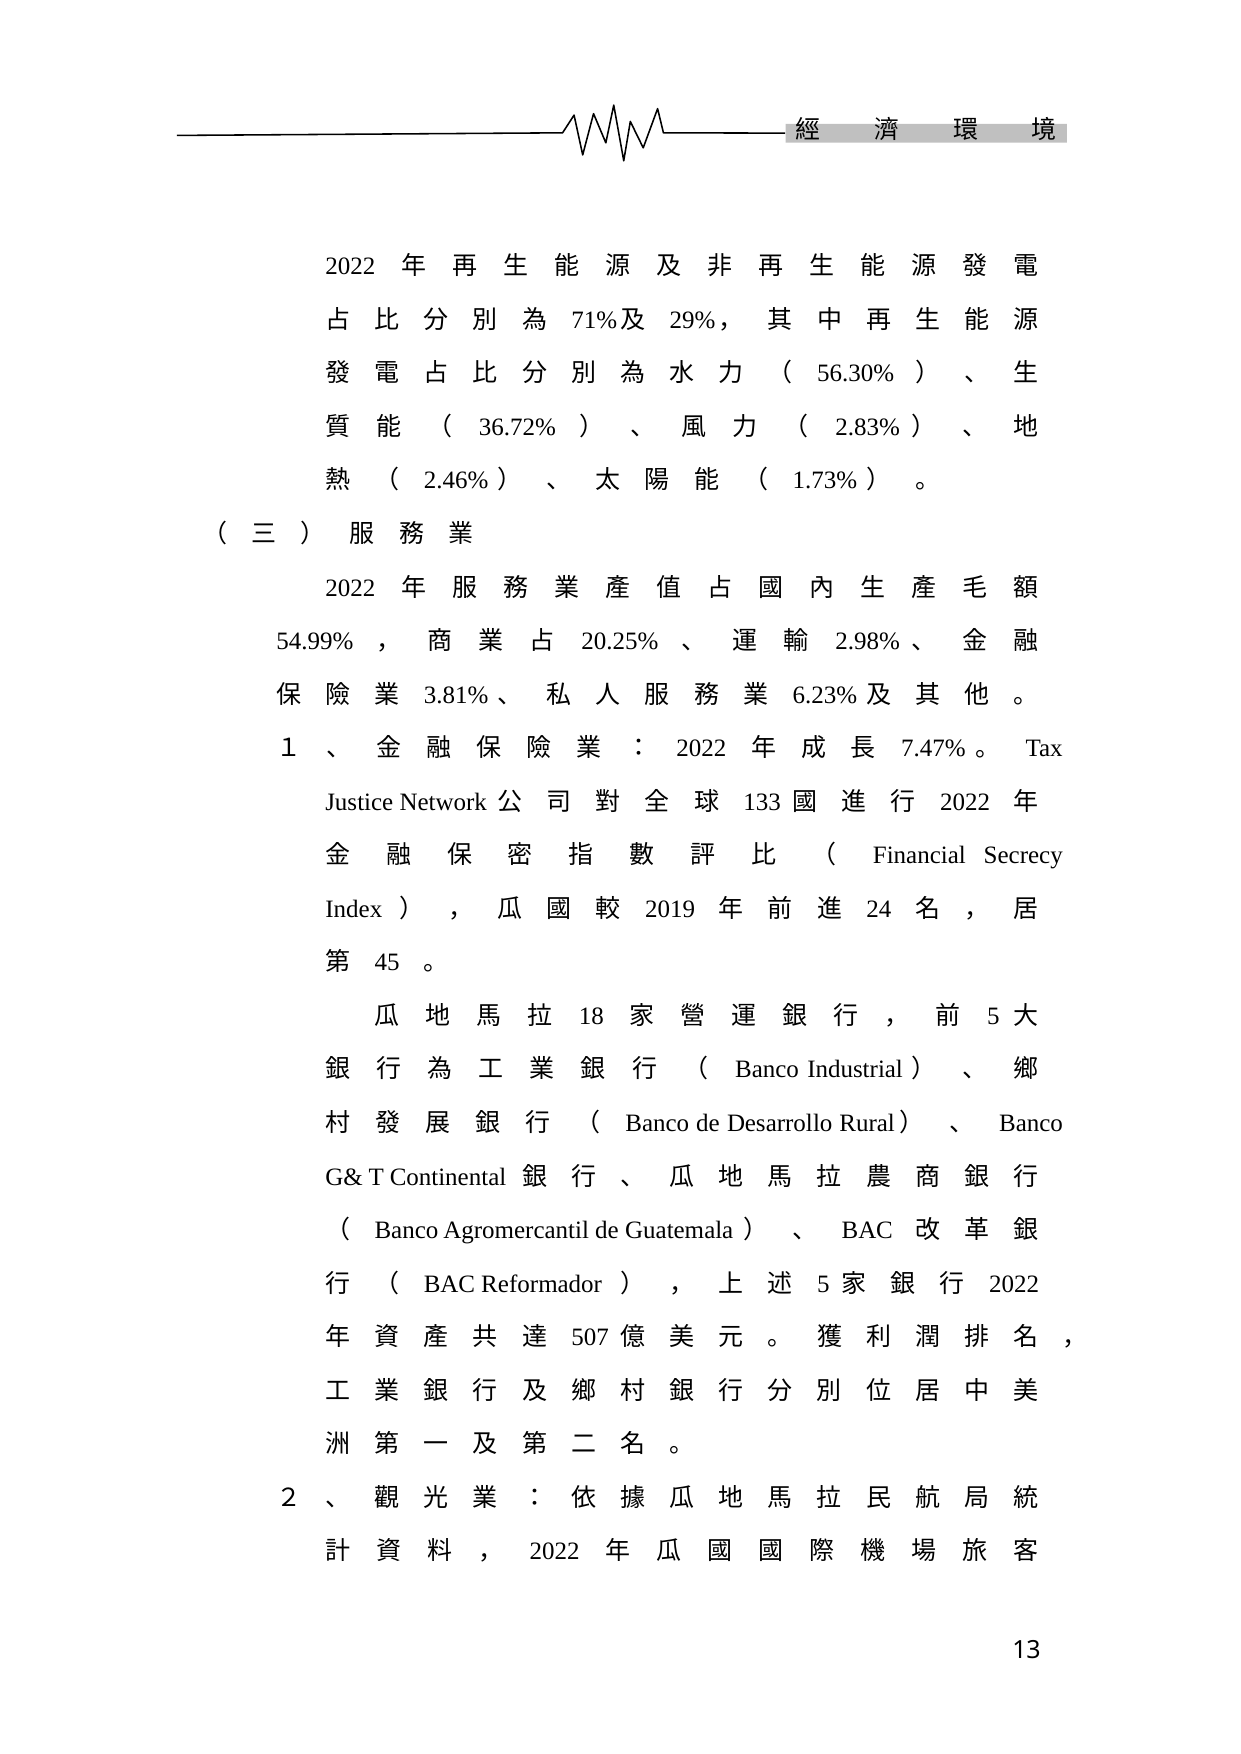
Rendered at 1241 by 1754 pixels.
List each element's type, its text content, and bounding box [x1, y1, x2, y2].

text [276, 237, 1063, 505]
text 2022年服務業產值占國內生產毛額54.99%，商業占20.25%、運輸2.98%、金融保險業3.81%、私人服務業6.23%及其他。 [276, 558, 1063, 719]
text １、金融保險業：2022年成長7.47%。Tax Justice Network公司對全球133國進行2022年金融保密指數評比（Financial Secrecy Index），瓜國較2019年前進24名，居第45。 [276, 719, 1063, 987]
text （三）服務業 [202, 505, 1063, 558]
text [276, 1469, 1063, 1576]
text 瓜地馬拉18家營運銀行，前5大銀行為工業銀行（Banco Industrial）、鄉村發展銀行（Banco de Desarrollo Rural）、Banco G& T Continental銀行、瓜地馬拉農商銀行（Banco Agromercantil de Guatemala）、BAC改革銀行（BAC Reformador），上述5家銀行2022年資產共達507億美元。獲利潤排名，工業銀行及鄉村銀行分別位居中美洲第一及第二名。 [325, 987, 1063, 1469]
